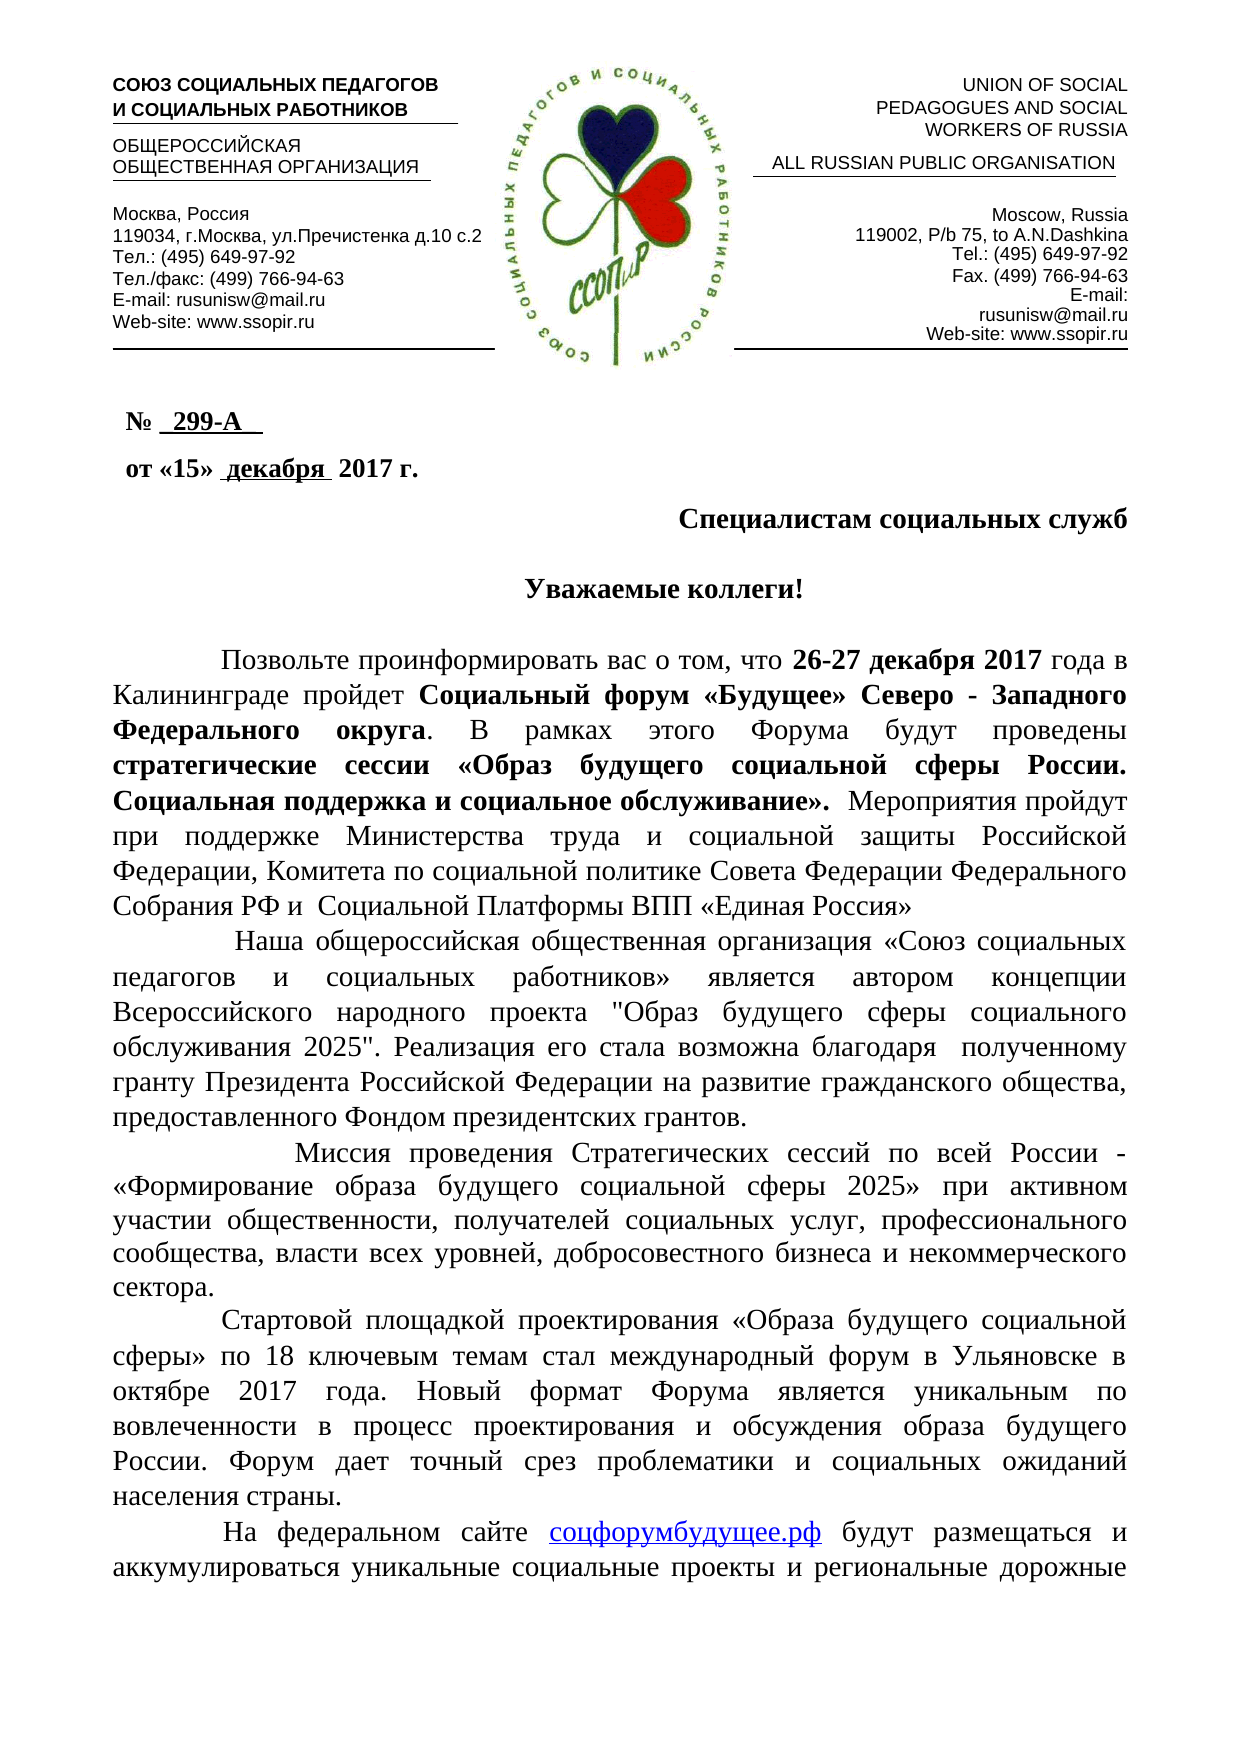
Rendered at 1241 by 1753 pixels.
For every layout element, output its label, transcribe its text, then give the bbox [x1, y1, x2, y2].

text UNION OF SOCIAL PEDAGOGUES AND SOCIAL WORKERS OF RUSSIA [856, 74, 1128, 141]
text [112, 1514, 1128, 1582]
text ОБЩЕРОССИЙСКАЯ ОБЩЕСТВЕННАЯ ОРГАНИЗАЦИЯ [112, 135, 431, 181]
text ALL RUSSIAN PUBLIC ORGANISATION [753, 152, 1116, 176]
text E-mail: rusunisw@mail.ru [112, 289, 488, 311]
text Тел./факс: (499) 766-94-63 [112, 268, 488, 289]
text И СОЦИАЛЬНЫХ РАБОТНИКОВ [112, 99, 458, 124]
text Fax. (499) 766-94-63 [768, 264, 1128, 286]
text Специалистам социальных служб [200, 501, 1128, 534]
text Уважаемые коллеги! [200, 571, 1128, 605]
text Tel.: (495) 649-97-92 [903, 245, 1128, 264]
text Позвольте проинформировать вас о том, что 26-27 декабря 2017 года в Калининграде пройдет Социальный форум «Будущее» Северо - Западного Федерального округа. В рамках этого Форума будут проведены стратегические сессии «Образ будущего социальной сферы России. Социальная поддержка и социальное обслуживание». Мероприятия пройдут при поддержке Министерства труда и социальной защиты Российской Федерации, Комитета по социальной политике Совета Федерации Федерального Собрания РФ и Социальной Платформы ВПП «Единая Россия» [112, 642, 1128, 922]
text Стартовой площадкой проектирования «Образа будущего социальной сферы» по 18 ключевым темам стал международный форум в Ульяновске в октябре 2017 года. Новый формат Форума является уникальным по вовлеченности в процесс проектирования и обсуждения образа будущего России. Форум дает точный срез проблематики и социальных ожиданий населения страны. [112, 1302, 1128, 1512]
text Миссия проведения Стратегических сессий по всей России - «Формирование образа будущего социальной сферы 2025» при активном участии общественности, получателей социальных услуг, профессионального сообщества, власти всех уровней, добросовестного бизнеса и некоммерческого сектора. [112, 1135, 1128, 1302]
text Москва, Россия [112, 203, 488, 224]
text E-mail: rusunisw@mail.ru [903, 286, 1128, 325]
text Web-site: www.ssopir.ru [753, 325, 1128, 344]
text Тел.: (495) 649-97-92 [112, 246, 488, 268]
text 119002, P/b 75, to A.N.Dashkina [753, 226, 1128, 245]
text Web-site: www.ssopir.ru [112, 311, 488, 332]
text Moscow, Russia [753, 206, 1128, 226]
picture [494, 61, 735, 370]
text СОЮЗ СОЦИАЛЬНЫХ ПЕДАГОГОВ [112, 74, 458, 99]
text 119034, г.Москва, ул.Пречистенка д.10 с.2 [112, 224, 488, 246]
text Наша общероссийская общественная организация «Союз социальных педагогов и социальных работников» является автором концепции Всероссийского народного проекта "Образ будущего сферы социального обслуживания 2025". Реализация его стала возможна благодаря полученному гранту Президента Российской Федерации на развитие гражданского общества, предоставленного Фондом президентских грантов. [112, 923, 1128, 1133]
